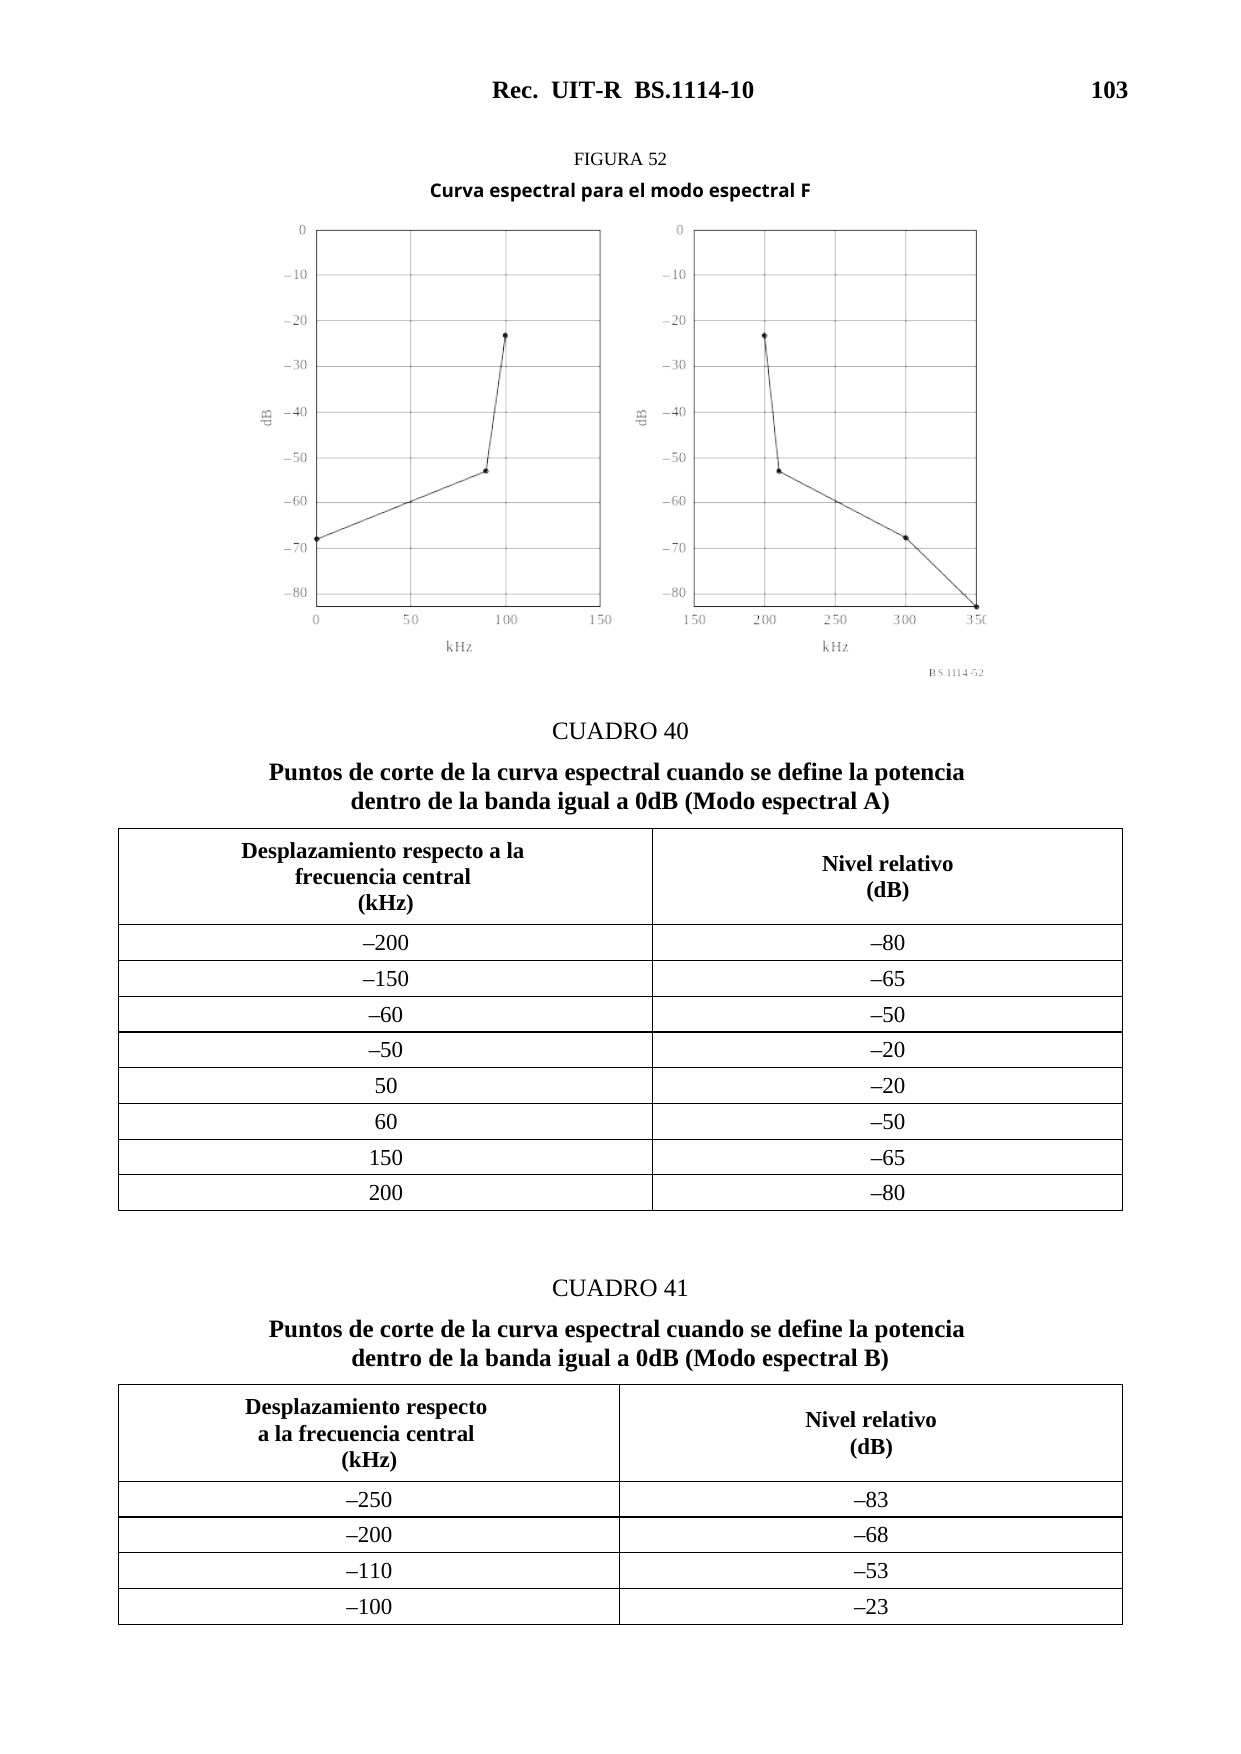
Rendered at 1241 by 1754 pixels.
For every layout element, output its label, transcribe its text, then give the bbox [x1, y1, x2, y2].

table_cell ‒20 [653, 1033, 1122, 1067]
table_cell ‒50 [653, 1104, 1122, 1138]
table_cell 200 [119, 1175, 652, 1210]
table_cell ‒68 [620, 1518, 1122, 1552]
table_cell ‒53 [620, 1553, 1122, 1588]
table_cell 150 [119, 1140, 652, 1174]
table_cell ‒80 [653, 1175, 1122, 1210]
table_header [119, 1385, 619, 1481]
table_cell ‒200 [119, 925, 652, 960]
table_cell ‒200 [119, 1518, 619, 1552]
table_cell ‒80 [653, 925, 1122, 960]
table_cell 60 [119, 1104, 652, 1138]
text CUADRO 41 [118, 1273, 1122, 1301]
table_cell ‒23 [620, 1589, 1122, 1623]
table_cell ‒60 [119, 997, 652, 1031]
title Curva espectral para el modo espectral F [118, 178, 1122, 203]
table_cell ‒65 [653, 961, 1122, 996]
table_cell ‒50 [119, 1033, 652, 1067]
table_cell ‒20 [653, 1068, 1122, 1103]
title Puntos de corte de la curva espectral cuando se define la potencia dentro de la banda igual a 0dB (Modo espectral A) [118, 757, 1122, 815]
text CUADRO 40 [118, 716, 1122, 745]
title Puntos de corte de la curva espectral cuando se define la potencia dentro de la banda igual a 0dB (Modo espectral B) [118, 1314, 1122, 1371]
table_cell ‒100 [119, 1589, 619, 1623]
table_cell ‒110 [119, 1553, 619, 1588]
table_header Nivel relativo (dB) [653, 829, 1122, 924]
table_header Desplazamiento respecto a la frecuencia central (kHz) [119, 829, 652, 924]
table_cell ‒65 [653, 1140, 1122, 1174]
table_cell ‒250 [119, 1482, 619, 1516]
text FIGURA 52 [118, 148, 1122, 169]
table_header Nivel relativo (dB) [620, 1385, 1122, 1481]
table_cell ‒50 [653, 997, 1122, 1031]
table_cell ‒83 [620, 1482, 1122, 1516]
table_cell ‒150 [119, 961, 652, 996]
table_cell 50 [119, 1068, 652, 1103]
